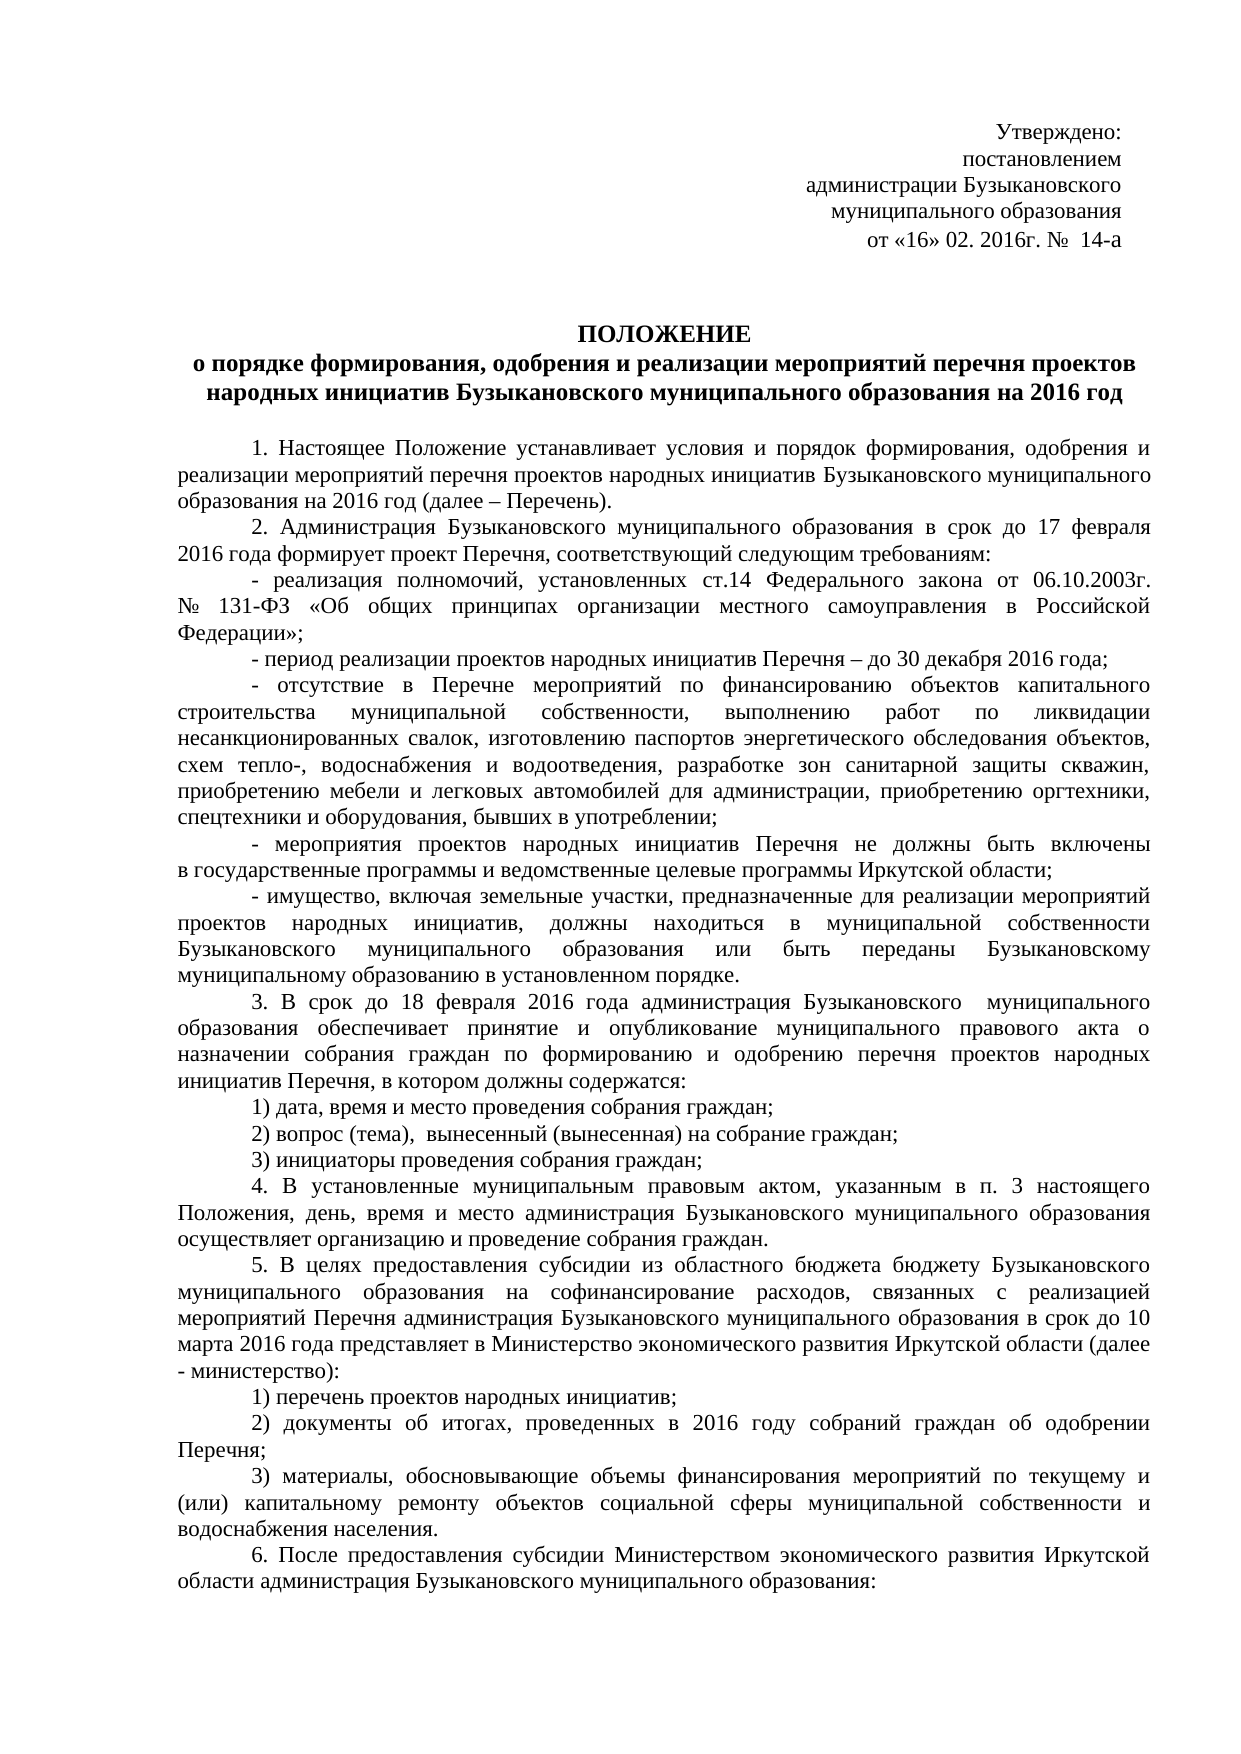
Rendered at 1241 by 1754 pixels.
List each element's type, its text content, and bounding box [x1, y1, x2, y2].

text - реализация полномочий, установленных ст.14 Федерального закона от 06.10.2003г. № 131-ФЗ «Об общих принципах организации местного самоуправления в Российской Федерации»; [177, 566, 1152, 645]
text 1) дата, время и место проведения собрания граждан; [177, 1093, 1152, 1119]
text 3) инициаторы проведения собрания граждан; [177, 1146, 1152, 1172]
text 5. В целях предоставления субсидии из областного бюджета бюджету Бузыкановского муниципального образования на софинансирование расходов, связанных с реализацией мероприятий Перечня администрация Бузыкановского муниципального образования в срок до 10 марта 2016 года представляет в Министерство экономического развития Иркутской области (далее - министерство): [177, 1251, 1152, 1383]
text 2) документы об итогах, проведенных в 2016 году собраний граждан об одобрении Перечня; [177, 1409, 1152, 1462]
text - период реализации проектов народных инициатив Перечня – до 30 декабря 2016 года; [177, 645, 1152, 672]
text 3. В срок до 18 февраля 2016 года администрация Бузыкановского муниципального образования обеспечивает принятие и опубликование муниципального правового акта о назначении собрания граждан по формированию и одобрению перечня проектов народных инициатив Перечня, в котором должны содержатся: [177, 988, 1152, 1093]
text - имущество, включая земельные участки, предназначенные для реализации мероприятий проектов народных инициатив, должны находиться в муниципальной собственности Бузыкановского муниципального образования или быть переданы Бузыкановскому муниципальному образованию в установленном порядке. [177, 882, 1152, 988]
text ПОЛОЖЕНИЕ [177, 319, 1152, 348]
text 2. Администрация Бузыкановского муниципального образования в срок до 17 февраля 2016 года формирует проект Перечня, соответствующий следующим требованиям: [177, 513, 1152, 566]
text о порядке формирования, одобрения и реализации мероприятий перечня проектов народных инициатив Бузыкановского муниципального образования на 2016 год [177, 348, 1152, 406]
text 4. В установленные муниципальным правовым актом, указанным в п. 3 настоящего Положения, день, время и место администрация Бузыкановского муниципального образования осуществляет организацию и проведение собрания граждан. [177, 1172, 1152, 1251]
text 6. После предоставления субсидии Министерством экономического развития Иркутской области администрация Бузыкановского муниципального образования: [177, 1541, 1152, 1594]
text 1) перечень проектов народных инициатив; [177, 1383, 1152, 1409]
text - отсутствие в Перечне мероприятий по финансированию объектов капитального строительства муниципальной собственности, выполнению работ по ликвидации несанкционированных свалок, изготовлению паспортов энергетического обследования объектов, схем тепло-, водоснабжения и водоотведения, разработке зон санитарной защиты скважин, приобретению мебели и легковых автомобилей для администрации, приобретению оргтехники, спецтехники и оборудования, бывших в употреблении; [177, 672, 1152, 830]
text 1. Настоящее Положение устанавливает условия и порядок формирования, одобрения и реализации мероприятий перечня проектов народных инициатив Бузыкановского муниципального образования на 2016 год (далее – Перечень). [177, 434, 1152, 513]
text 3) материалы, обосновывающие объемы финансирования мероприятий по текущему и (или) капитальному ремонту объектов социальной сферы муниципальной собственности и водоснабжения населения. [177, 1462, 1152, 1541]
text - мероприятия проектов народных инициатив Перечня не должны быть включены в государственные программы и ведомственные целевые программы Иркутской области; [177, 830, 1152, 882]
text 2) вопрос (тема), вынесенный (вынесенная) на собрание граждан; [177, 1119, 1152, 1146]
table_header Утверждено: постановлением администрации Бузыкановского муниципального образования от «16» 02. 2016г. № 14-а [734, 118, 1133, 281]
